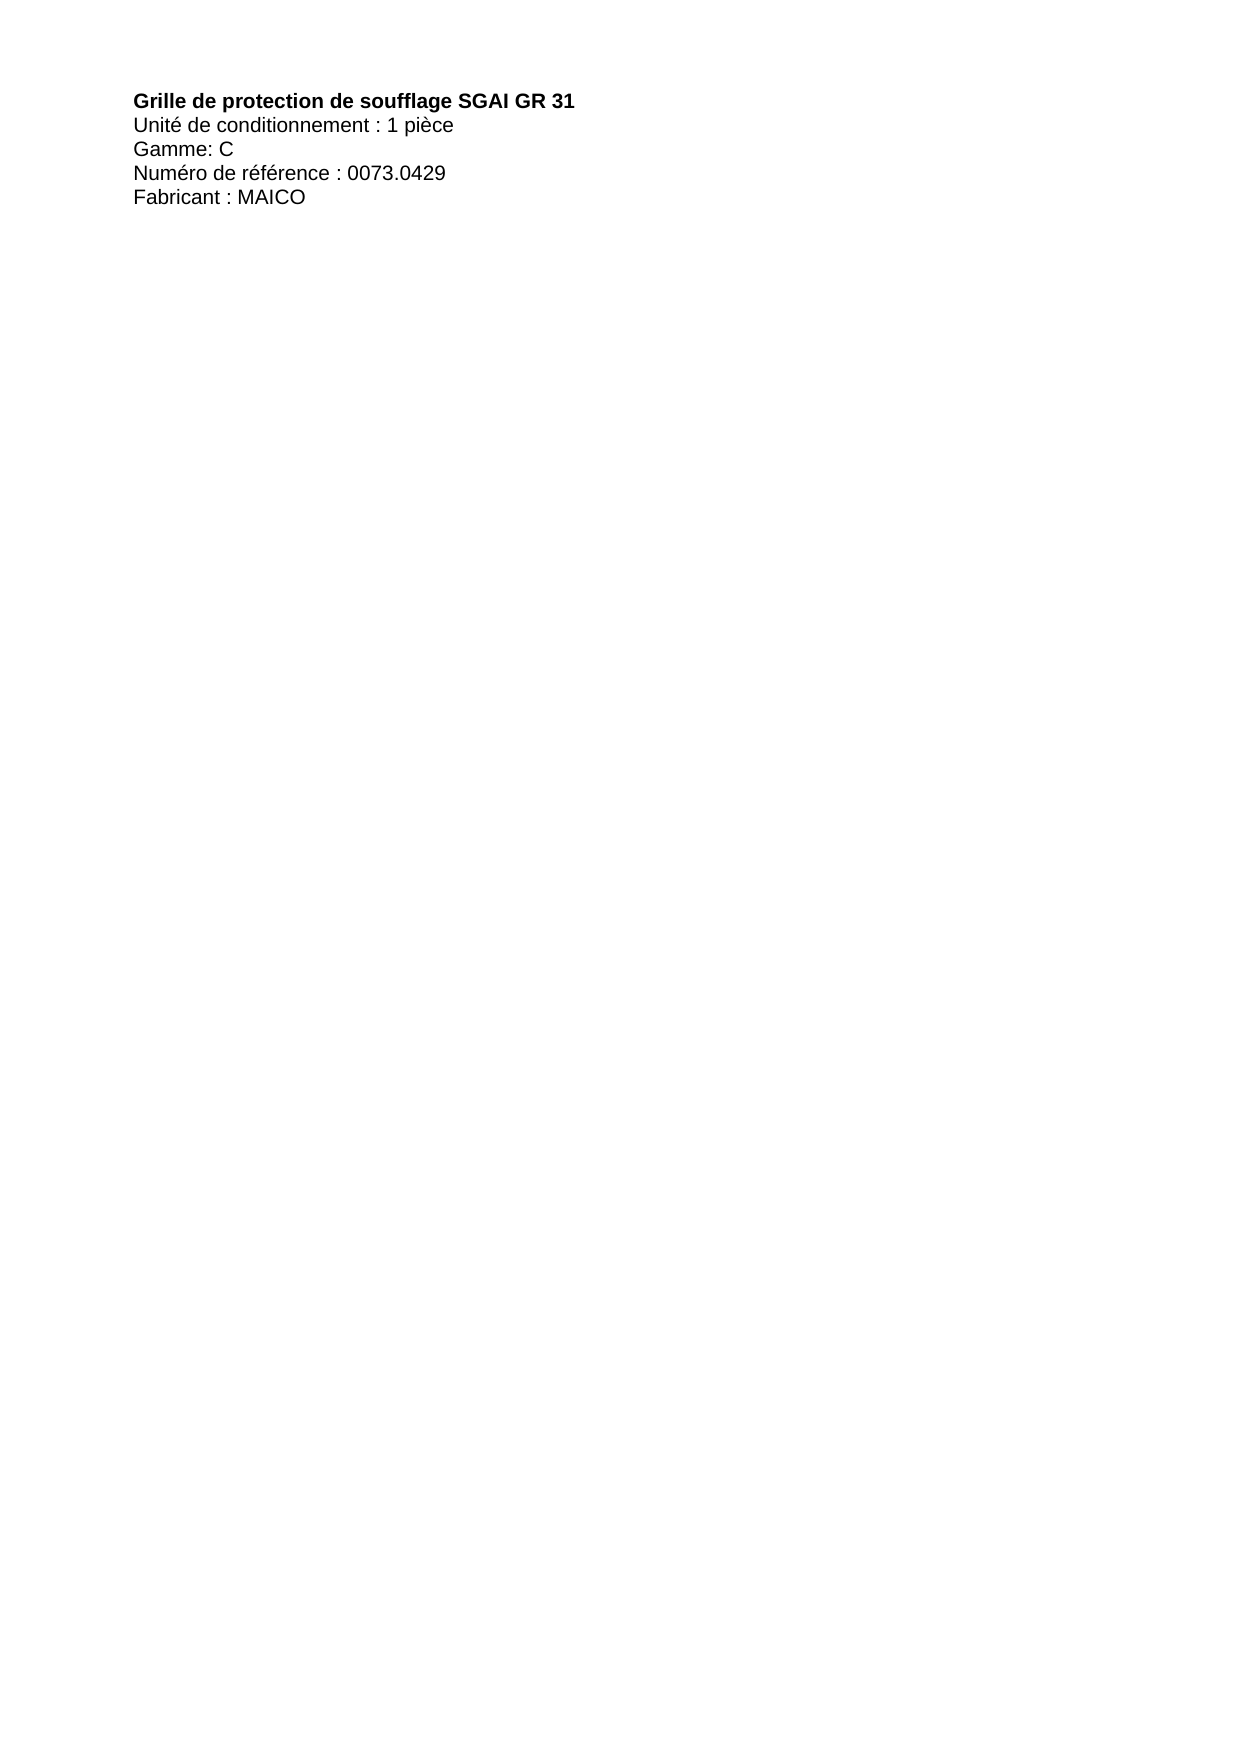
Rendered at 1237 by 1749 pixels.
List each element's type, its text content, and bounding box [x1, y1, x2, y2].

text Grille de protection de soufflage SGAI GR 31Unité de conditionnement : 1 pièceGamme: C Numéro de référence : 0073.0429Fabricant : MAICO [133, 89, 1148, 208]
